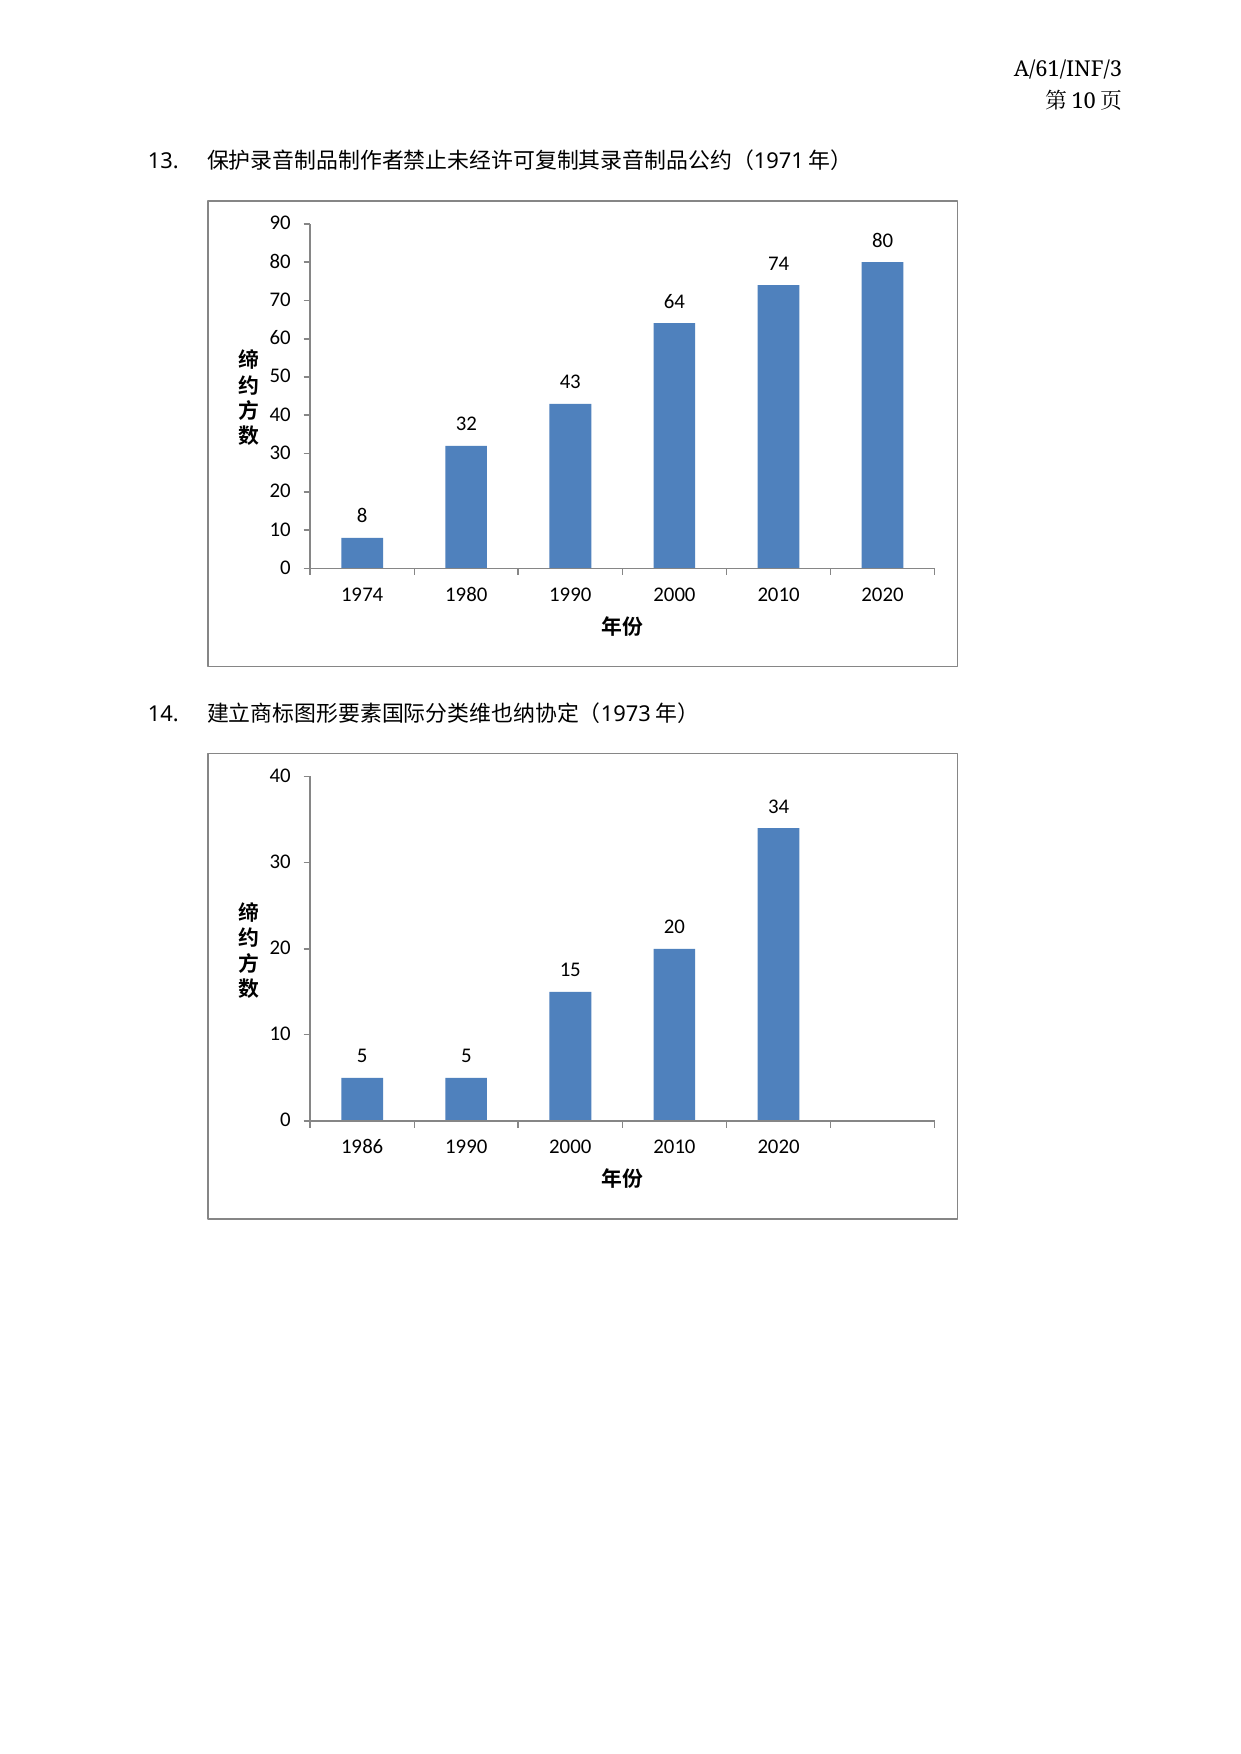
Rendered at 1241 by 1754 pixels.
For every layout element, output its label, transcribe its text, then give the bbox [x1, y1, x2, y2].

text . 保护录音制品制作者禁止未经许可复制其录音制品公约（1971年） [148, 139, 1122, 175]
text . 建立商标图形要素国际分类维也纳协定（1973年） [148, 692, 1122, 727]
